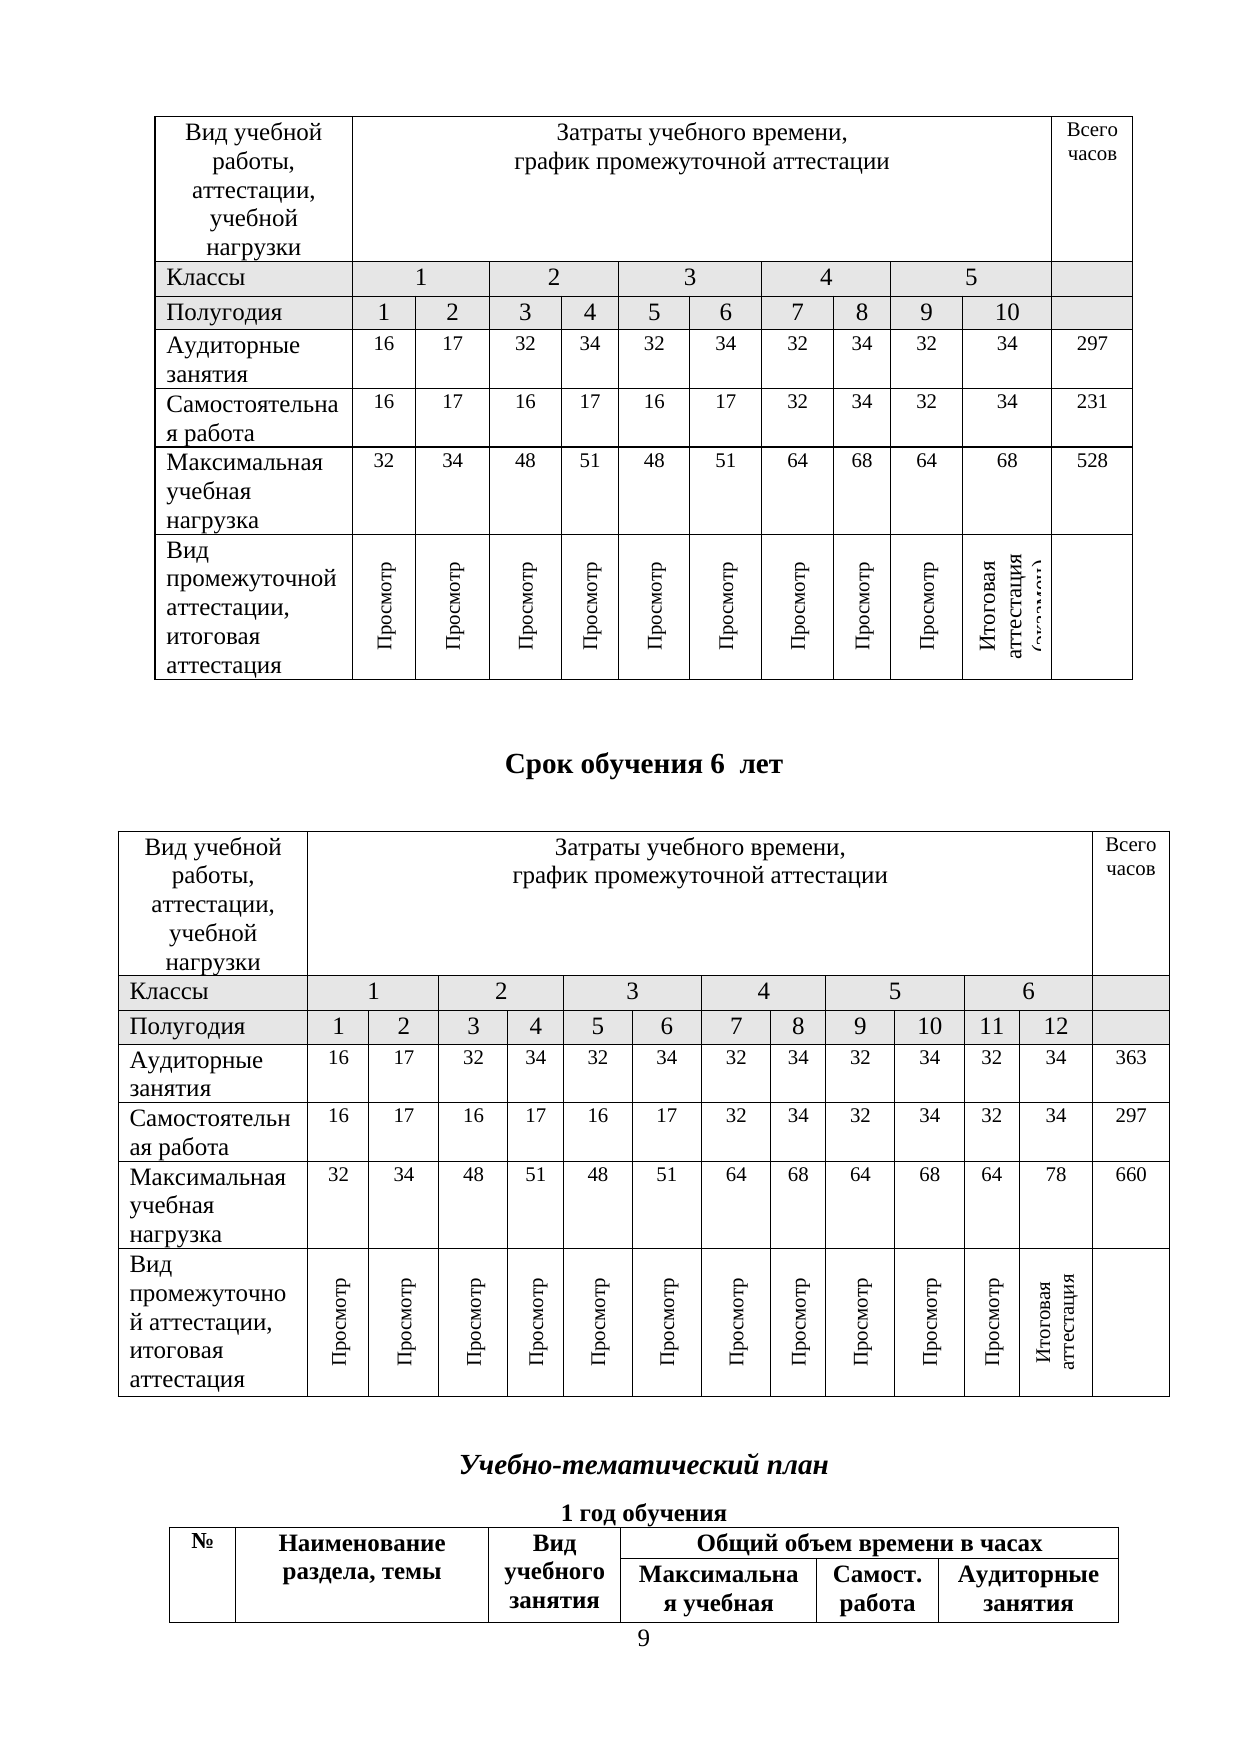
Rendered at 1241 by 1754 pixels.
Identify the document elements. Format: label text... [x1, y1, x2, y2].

table_cell 17 [369, 1103, 438, 1161]
table_cell 68 [771, 1162, 825, 1248]
table_cell 32 [826, 1103, 894, 1161]
table_cell 17 [508, 1103, 563, 1161]
table_cell 32 [826, 1045, 894, 1102]
table_cell Просмотр [490, 535, 561, 678]
table_cell 17 [690, 389, 761, 446]
table_cell 16 [308, 1045, 368, 1102]
table_cell 68 [963, 448, 1051, 534]
table_cell 9 [826, 1011, 894, 1044]
table_cell 32 [965, 1103, 1019, 1161]
table_cell Вид промежуточной аттестации, итоговая аттестация [156, 535, 352, 678]
table_header Вид учебного занятия [489, 1528, 620, 1622]
table_cell 1 [308, 1011, 368, 1044]
table_cell 6 [633, 1011, 701, 1044]
table_cell 297 [1093, 1103, 1169, 1161]
table_cell 34 [834, 389, 890, 446]
text 1 год обучения [118, 1498, 1169, 1527]
table_cell Просмотр [891, 535, 962, 678]
table_cell 3 [490, 297, 561, 329]
table_cell 32 [353, 448, 415, 534]
table_cell 7 [702, 1011, 770, 1044]
table_cell 5 [619, 297, 689, 329]
table_cell Просмотр [633, 1249, 701, 1396]
table_cell 4 [702, 976, 825, 1010]
table_cell 48 [490, 448, 561, 534]
table_cell 51 [690, 448, 761, 534]
table_cell 34 [1020, 1045, 1092, 1102]
table_cell [1093, 1249, 1169, 1396]
table_cell 16 [619, 389, 689, 446]
text Учебно-тематический план [118, 1447, 1169, 1481]
table_cell 2 [369, 1011, 438, 1044]
table_cell 1 [353, 262, 489, 296]
table_cell Просмотр [826, 1249, 894, 1396]
table_cell Аудиторные занятия [156, 330, 352, 388]
table_cell 363 [1093, 1045, 1169, 1102]
table_cell 32 [702, 1103, 770, 1161]
table_cell Классы [119, 976, 307, 1010]
table_cell Самостоятельная работа [119, 1103, 307, 1161]
table_cell 34 [416, 448, 489, 534]
table_cell 16 [353, 330, 415, 388]
table_cell 16 [564, 1103, 632, 1161]
table_cell Самост. работа [817, 1559, 938, 1622]
table_cell 34 [508, 1045, 563, 1102]
table_cell 64 [702, 1162, 770, 1248]
table_cell 16 [308, 1103, 368, 1161]
text Срок обучения 6 лет [118, 747, 1169, 780]
table_cell 2 [490, 262, 618, 296]
table_cell Просмотр [771, 1249, 825, 1396]
table_cell 32 [965, 1045, 1019, 1102]
table_cell 10 [895, 1011, 964, 1044]
table_cell [1052, 262, 1132, 296]
table_cell 34 [369, 1162, 438, 1248]
table_cell 4 [508, 1011, 563, 1044]
table_cell 34 [963, 389, 1051, 446]
table_header Наименование раздела, темы [236, 1528, 488, 1622]
table_cell 17 [416, 330, 489, 388]
table_cell Просмотр [834, 535, 890, 678]
table_cell 32 [490, 330, 561, 388]
table_cell 3 [564, 976, 701, 1010]
table_cell 8 [834, 297, 890, 329]
table_cell 34 [895, 1045, 964, 1102]
table_cell 32 [439, 1045, 507, 1102]
table_cell Самостоятельная работа [156, 389, 352, 446]
table_cell Полугодия [156, 297, 352, 329]
table_cell 51 [633, 1162, 701, 1248]
table_cell 32 [891, 389, 962, 446]
table_cell 5 [891, 262, 1051, 296]
table_cell 8 [771, 1011, 825, 1044]
table_header Всего часов [1093, 832, 1169, 975]
table_cell 7 [762, 297, 833, 329]
table_cell Просмотр [895, 1249, 964, 1396]
table_cell 34 [1020, 1103, 1092, 1161]
table_cell 16 [439, 1103, 507, 1161]
table_cell 17 [369, 1045, 438, 1102]
table_cell Просмотр [619, 535, 689, 678]
table_cell Просмотр [965, 1249, 1019, 1396]
table_cell Аудиторные занятия [119, 1045, 307, 1102]
table_cell 32 [308, 1162, 368, 1248]
table_cell Максимальная учебная нагрузка [156, 448, 352, 534]
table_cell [621, 1559, 816, 1622]
table_cell 32 [762, 330, 833, 388]
table_cell Итоговая аттестация (экзамен) [963, 535, 1051, 678]
table_cell 1 [353, 297, 415, 329]
table_cell [1093, 976, 1169, 1010]
table_cell Просмотр [702, 1249, 770, 1396]
table_cell 51 [508, 1162, 563, 1248]
table_cell 3 [619, 262, 761, 296]
table_cell Просмотр [369, 1249, 438, 1396]
table_cell [1052, 535, 1132, 678]
table_header Затраты учебного времени, график промежуточной аттестации [308, 832, 1092, 975]
table_cell Просмотр [690, 535, 761, 678]
table_cell [1052, 297, 1132, 329]
table_cell 64 [826, 1162, 894, 1248]
table_header Затраты учебного времени, график промежуточной аттестации [353, 117, 1051, 261]
table_cell Полугодия [119, 1011, 307, 1044]
table_header № [170, 1528, 235, 1622]
table_cell 34 [562, 330, 618, 388]
table_cell 48 [439, 1162, 507, 1248]
table_cell 34 [690, 330, 761, 388]
table_cell 6 [690, 297, 761, 329]
table_cell 51 [562, 448, 618, 534]
table_cell 1 [308, 976, 438, 1010]
table_cell 6 [965, 976, 1092, 1010]
table_cell 12 [1020, 1011, 1092, 1044]
table_cell Максимальная учебная нагрузка [119, 1162, 307, 1248]
table_cell 4 [562, 297, 618, 329]
table_cell Просмотр [564, 1249, 632, 1396]
table_cell 11 [965, 1011, 1019, 1044]
table_cell 9 [891, 297, 962, 329]
table_cell 297 [1052, 330, 1132, 388]
table_cell 2 [416, 297, 489, 329]
table_cell 64 [965, 1162, 1019, 1248]
table_cell Просмотр [439, 1249, 507, 1396]
table_cell 17 [416, 389, 489, 446]
table_cell 17 [633, 1103, 701, 1161]
table_cell 32 [564, 1045, 632, 1102]
table_cell Просмотр [416, 535, 489, 678]
table_header Вид учебной работы, аттестации, учебной нагрузки [156, 117, 352, 261]
table_header Всего часов [1052, 117, 1132, 261]
table_cell 34 [895, 1103, 964, 1161]
table_cell 32 [619, 330, 689, 388]
table_header Общий объем времени в часах [621, 1528, 1118, 1558]
table_cell 34 [771, 1103, 825, 1161]
table_header Вид учебной работы, аттестации, учебной нагрузки [119, 832, 307, 975]
table_cell 34 [963, 330, 1051, 388]
table_cell 34 [633, 1045, 701, 1102]
table_cell Просмотр [762, 535, 833, 678]
table_cell 64 [891, 448, 962, 534]
table_cell 16 [490, 389, 561, 446]
table_cell 16 [353, 389, 415, 446]
table_cell Просмотр [508, 1249, 563, 1396]
table_cell 68 [834, 448, 890, 534]
table_cell Просмотр [308, 1249, 368, 1396]
table_cell 32 [702, 1045, 770, 1102]
table_cell 64 [762, 448, 833, 534]
table_cell 2 [439, 976, 563, 1010]
table_cell 5 [564, 1011, 632, 1044]
table_cell Классы [156, 262, 352, 296]
table_cell 68 [895, 1162, 964, 1248]
table_cell 4 [762, 262, 890, 296]
table_cell 5 [826, 976, 964, 1010]
table_cell 660 [1093, 1162, 1169, 1248]
table_cell Аудиторные занятия [939, 1559, 1118, 1622]
table_cell Итоговая аттестация (экзамен) [1020, 1249, 1092, 1396]
table_cell 231 [1052, 389, 1132, 446]
table_cell Просмотр [353, 535, 415, 678]
table_cell 10 [963, 297, 1051, 329]
table_cell 48 [564, 1162, 632, 1248]
table_cell 48 [619, 448, 689, 534]
table_cell 17 [562, 389, 618, 446]
table_cell 34 [771, 1045, 825, 1102]
table_cell [1093, 1011, 1169, 1044]
table_cell 34 [834, 330, 890, 388]
table_cell Просмотр [562, 535, 618, 678]
table_cell 32 [891, 330, 962, 388]
table_cell 78 [1020, 1162, 1092, 1248]
table_cell Вид промежуточной аттестации, итоговая аттестация [119, 1249, 307, 1396]
table_cell 32 [762, 389, 833, 446]
table_cell 3 [439, 1011, 507, 1044]
table_cell 528 [1052, 448, 1132, 534]
